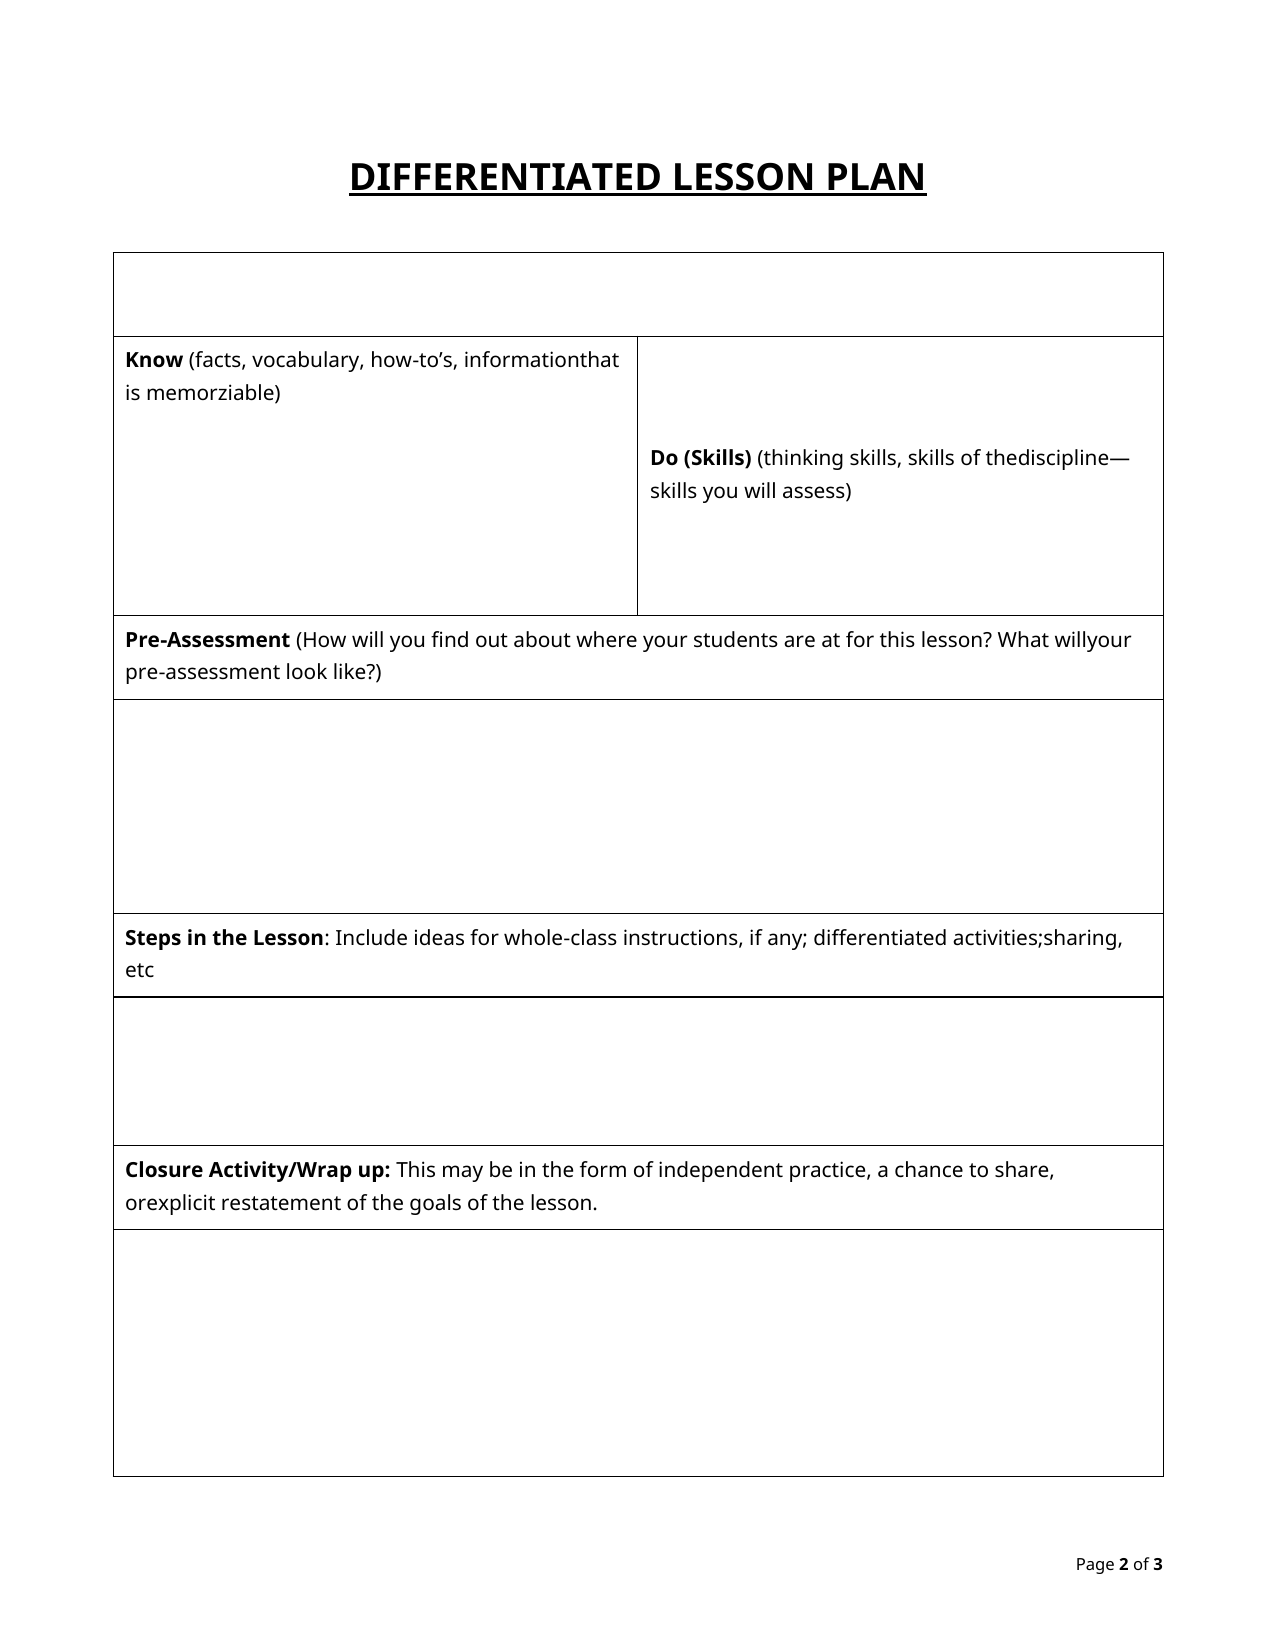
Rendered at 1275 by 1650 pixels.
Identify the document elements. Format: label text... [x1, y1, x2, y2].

table_cell [114, 998, 1163, 1145]
table_cell Closure Activity/Wrap up: This may be in the form of independent practice, a chance to share, orexplicit restatement of the goals of the lesson. [114, 1146, 1163, 1229]
table_cell Know (facts, vocabulary, how‐to’s, informationthat is memorziable) [114, 337, 637, 615]
table_cell Steps in the Lesson: Include ideas for whole‐class instructions, if any; differentiated activities;sharing, etc [114, 914, 1163, 996]
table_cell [114, 253, 1163, 336]
table_cell [114, 1230, 1163, 1476]
table_cell [114, 700, 1163, 913]
table_cell Pre‐Assessment (How will you find out about where your students are at for this lesson? What willyour pre‐assessment look like?) [114, 616, 1163, 699]
table_cell Do (Skills) (thinking skills, skills of thediscipline—skills you will assess) [638, 337, 1163, 615]
